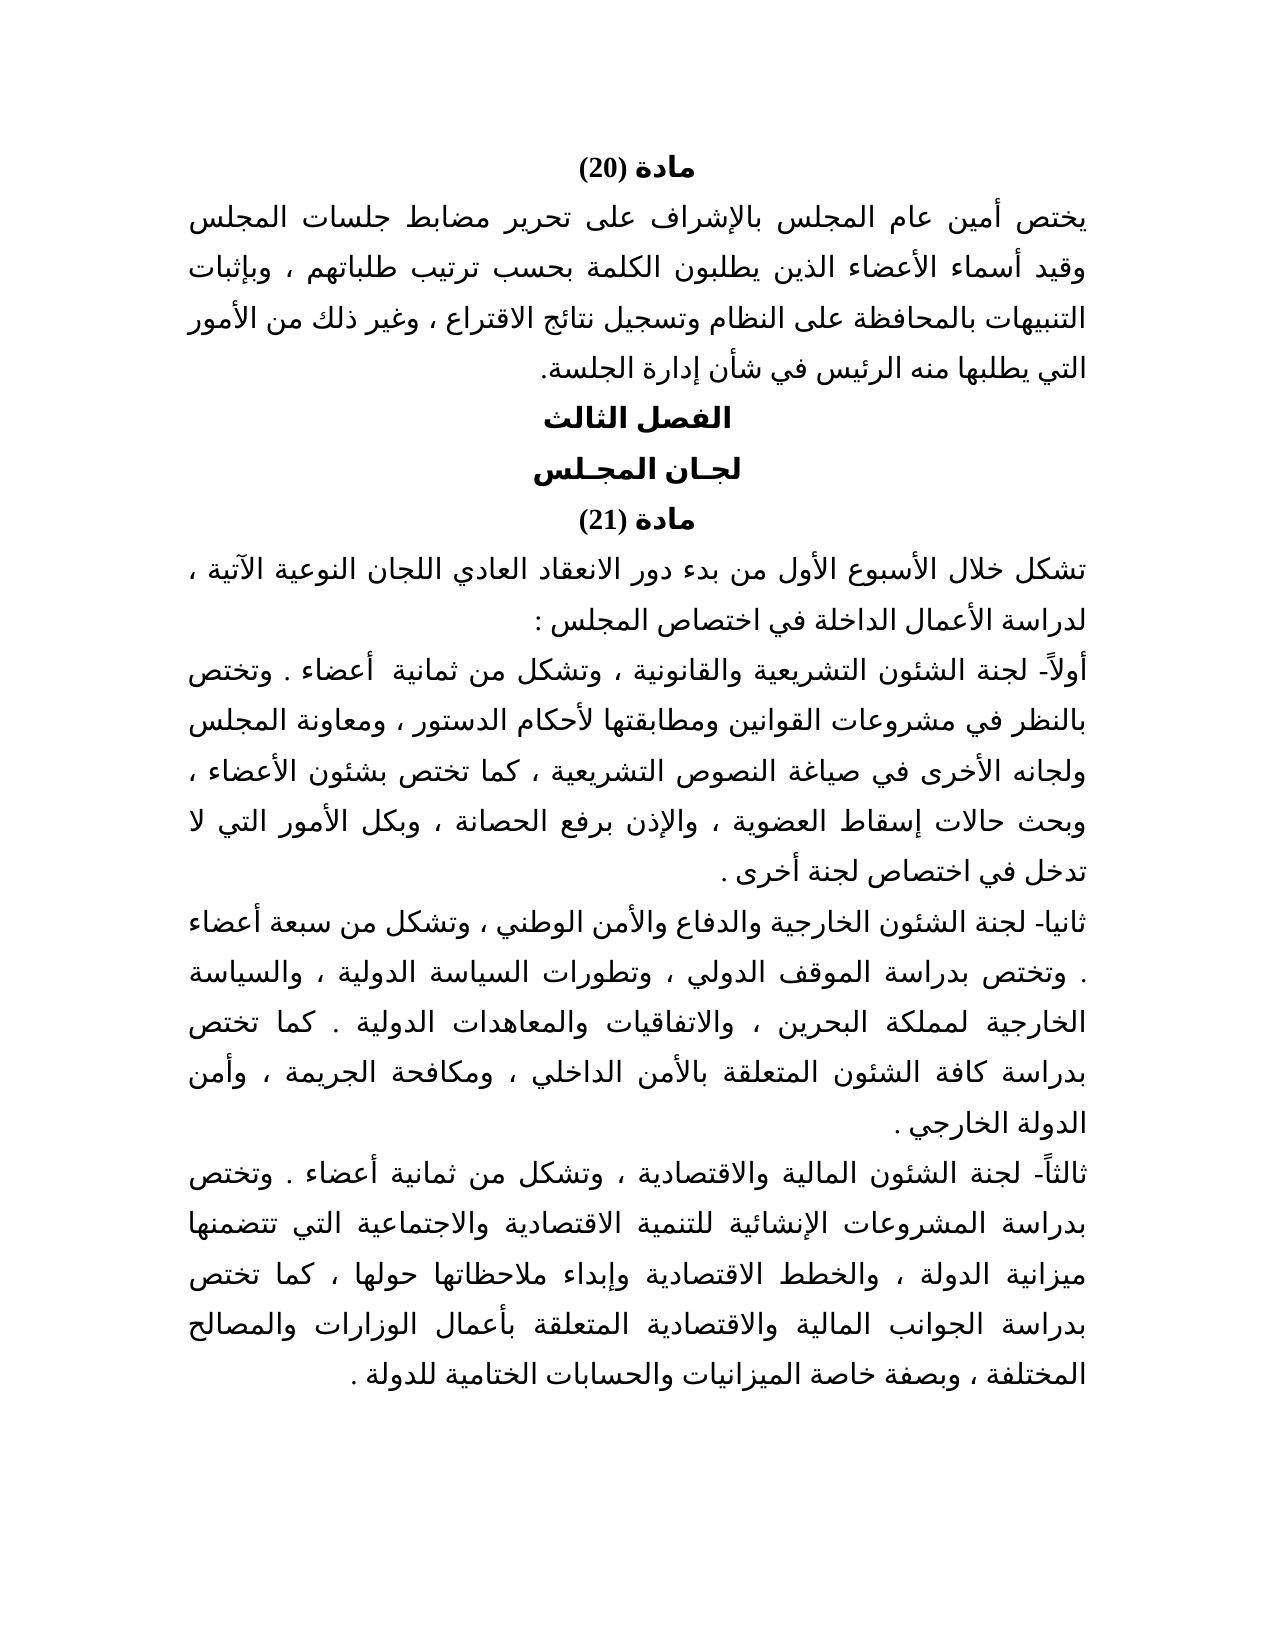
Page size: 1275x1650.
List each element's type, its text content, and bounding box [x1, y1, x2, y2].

text أولاً- لجنة الشئون التشريعية والقانونية ، وتشكل من ثمانية أعضاء . وتختص بالنظر في مشروعات القوانين ومطابقتها لأحكام الدستور ، ومعاونة المجلس ولجانه الأخرى في صياغة النصوص التشريعية ، كما تختص بشئون الأعضاء ، وبحث حالات إسقاط العضوية ، والإذن برفع الحصانة ، وبكل الأمور التي لا تدخل في اختصاص لجنة أخرى . [187, 653, 1087, 888]
text ثانيا- لجنة الشئون الخارجية والدفاع والأمن الوطني ، وتشكل من سبعة أعضاء . وتختص بدراسة الموقف الدولي ، وتطورات السياسة الدولية ، والسياسة الخارجية لمملكة البحرين ، والاتفاقيات والمعاهدات الدولية . كما تختص بدراسة كافة الشئون المتعلقة بالأمن الداخلي ، ومكافحة الجريمة ، وأمن الدولة الخارجي . [187, 905, 1087, 1139]
text مادة (20) [187, 150, 1087, 183]
text تشكل خلال الأسبوع الأول من بدء دور الانعقاد العادي اللجان النوعية الآتية ، لدراسة الأعمال الداخلة في اختصاص المجلس : [187, 552, 1087, 636]
text لجـان المجـلس [187, 452, 1087, 485]
text الفصل الثالث [187, 402, 1087, 435]
text يختص أمين عام المجلس بالإشراف على تحرير مضابط جلسات المجلس وقيد أسماء الأعضاء الذين يطلبون الكلمة بحسب ترتيب طلباتهم ، وبإثبات التنبيهات بالمحافظة على النظام وتسجيل نتائج الاقتراع ، وغير ذلك من الأمور التي يطلبها منه الرئيس في شأن إدارة الجلسة. [187, 200, 1087, 385]
text ثالثاً- لجنة الشئون المالية والاقتصادية ، وتشكل من ثمانية أعضاء . وتختص بدراسة المشروعات الإنشائية للتنمية الاقتصادية والاجتماعية التي تتضمنها ميزانية الدولة ، والخطط الاقتصادية وإبداء ملاحظاتها حولها ، كما تختص بدراسة الجوانب المالية والاقتصادية المتعلقة بأعمال الوزارات والمصالح المختلفة ، وبصفة خاصة الميزانيات والحسابات الختامية للدولة . [187, 1156, 1087, 1391]
text مادة (21) [187, 502, 1087, 536]
